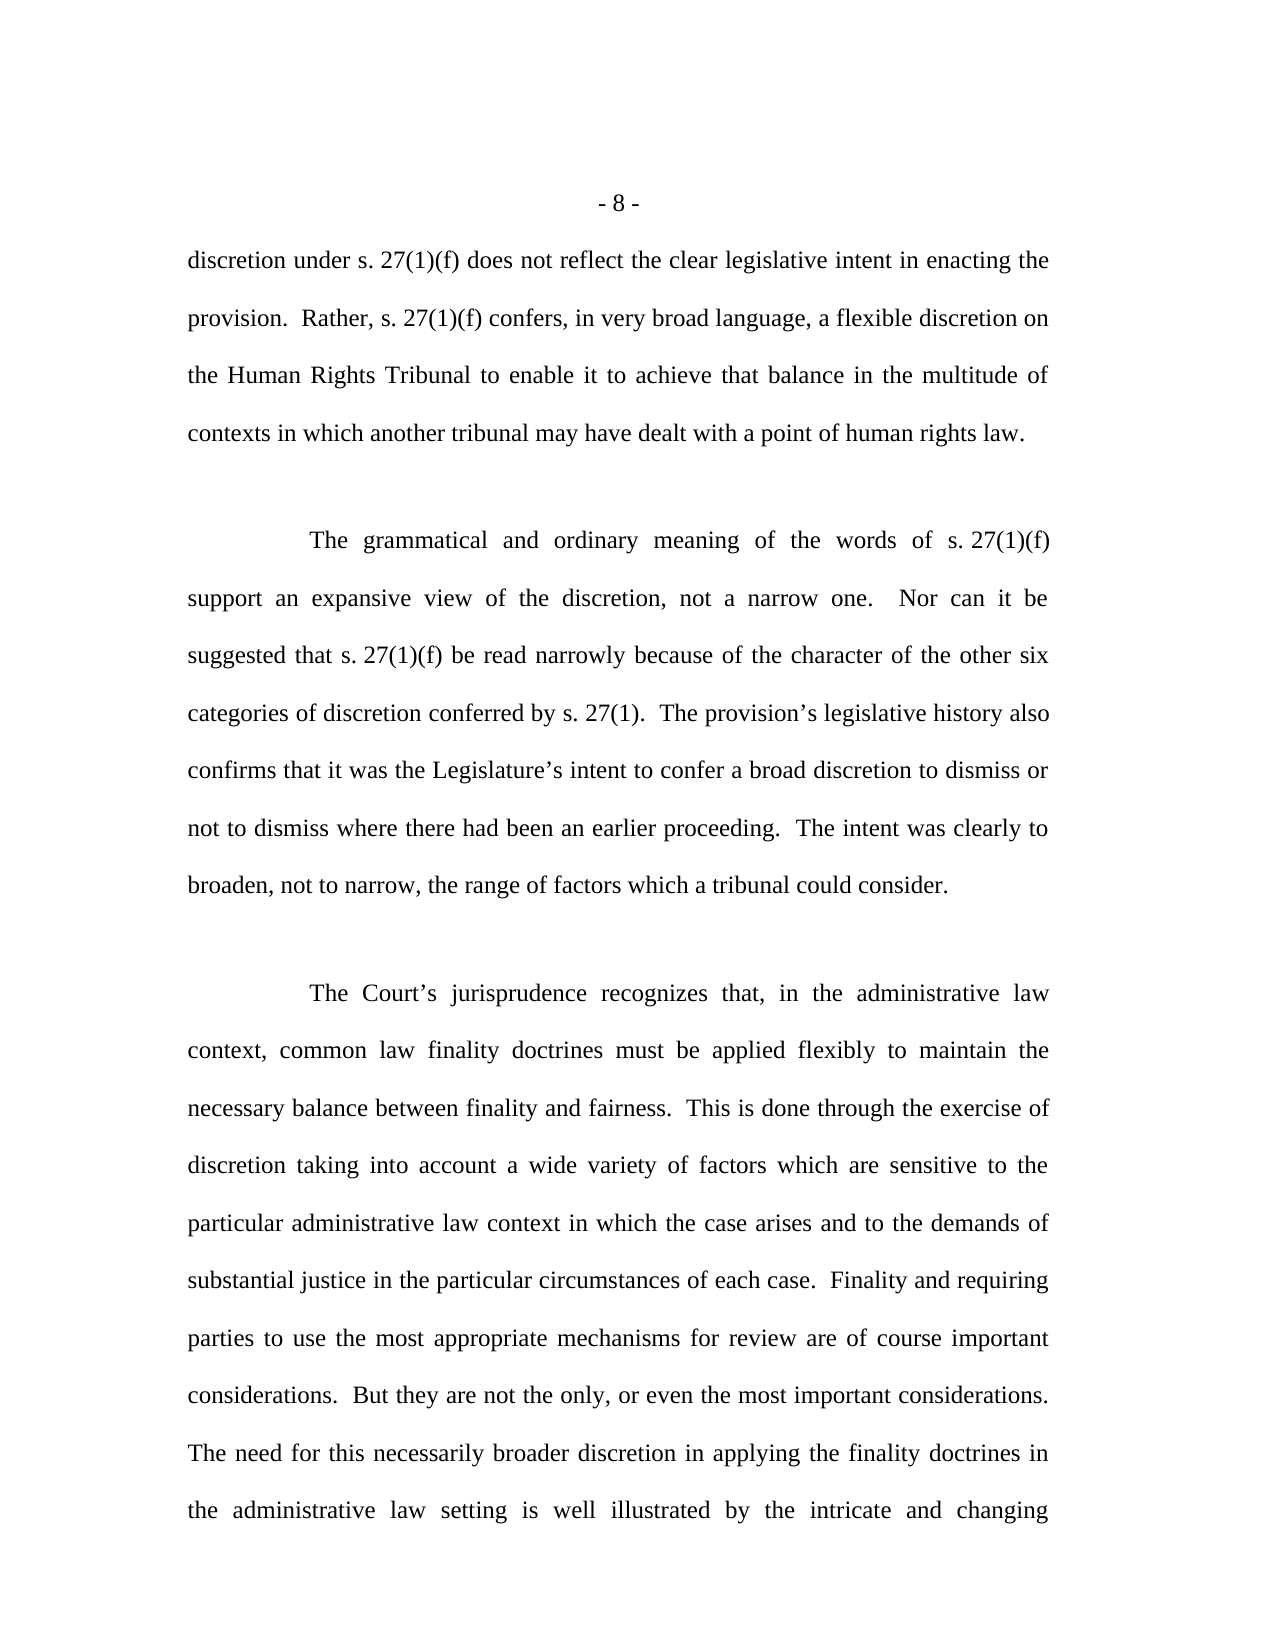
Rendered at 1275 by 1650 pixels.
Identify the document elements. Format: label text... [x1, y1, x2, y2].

text The grammatical and ordinary meaning of the words of s. 27(1)(f) support an expansive view of the discretion, not a narrow one. Nor can it be suggested that s. 27(1)(f) be read narrowly because of the character of the other six categories of discretion conferred by s. 27(1). The provision’s legislative history also confirms that it was the Legislature’s intent to confer a broad discretion to dismiss or not to dismiss where there had been an earlier proceeding. The intent was clearly to broaden, not to narrow, the range of factors which a tribunal could consider. [187, 525, 1050, 899]
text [187, 978, 1050, 1524]
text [187, 245, 1050, 446]
